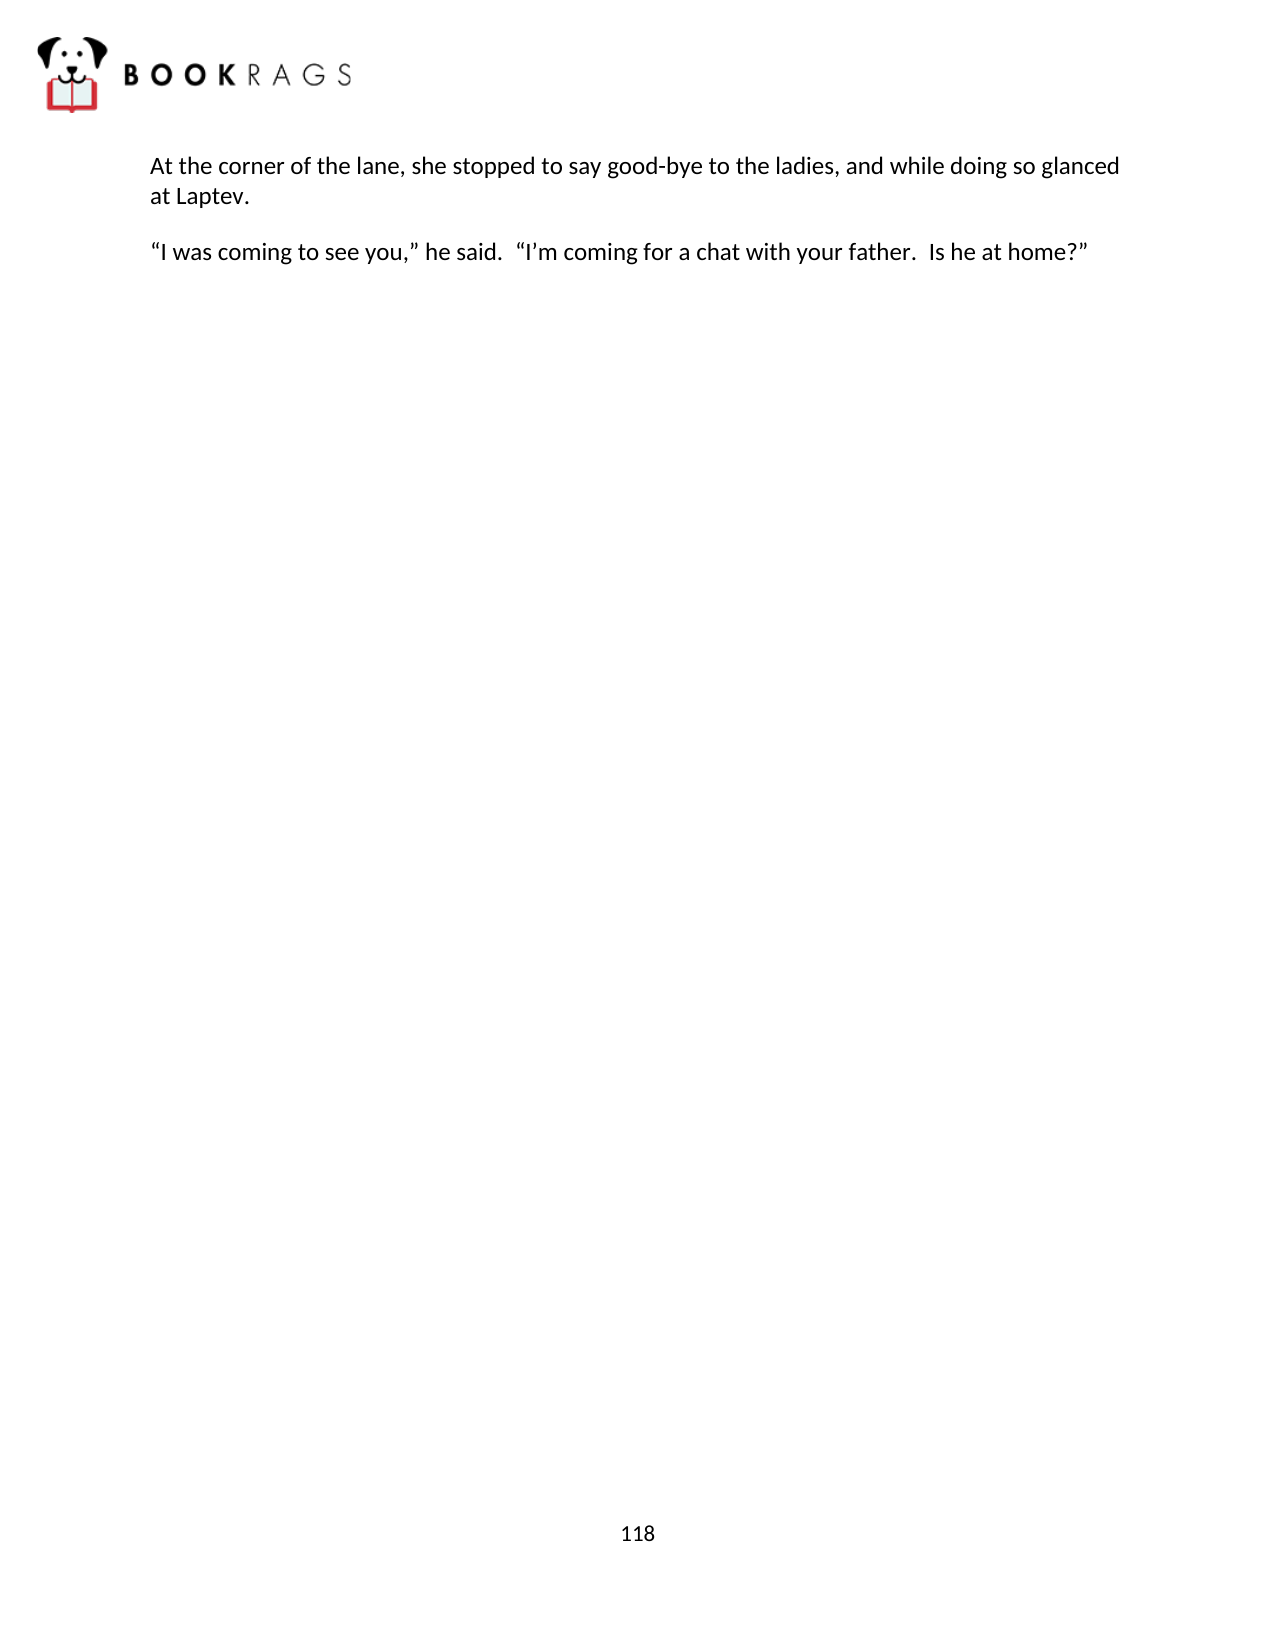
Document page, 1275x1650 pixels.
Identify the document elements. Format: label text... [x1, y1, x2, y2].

text At the corner of the lane, she stopped to say good-bye to the ladies, and while doing so glanced at Laptev. [150, 150, 1125, 211]
picture [37, 37, 351, 113]
text “I was coming to see you,” he said. “I’m coming for a chat with your father. Is he at home?” [150, 236, 1125, 267]
